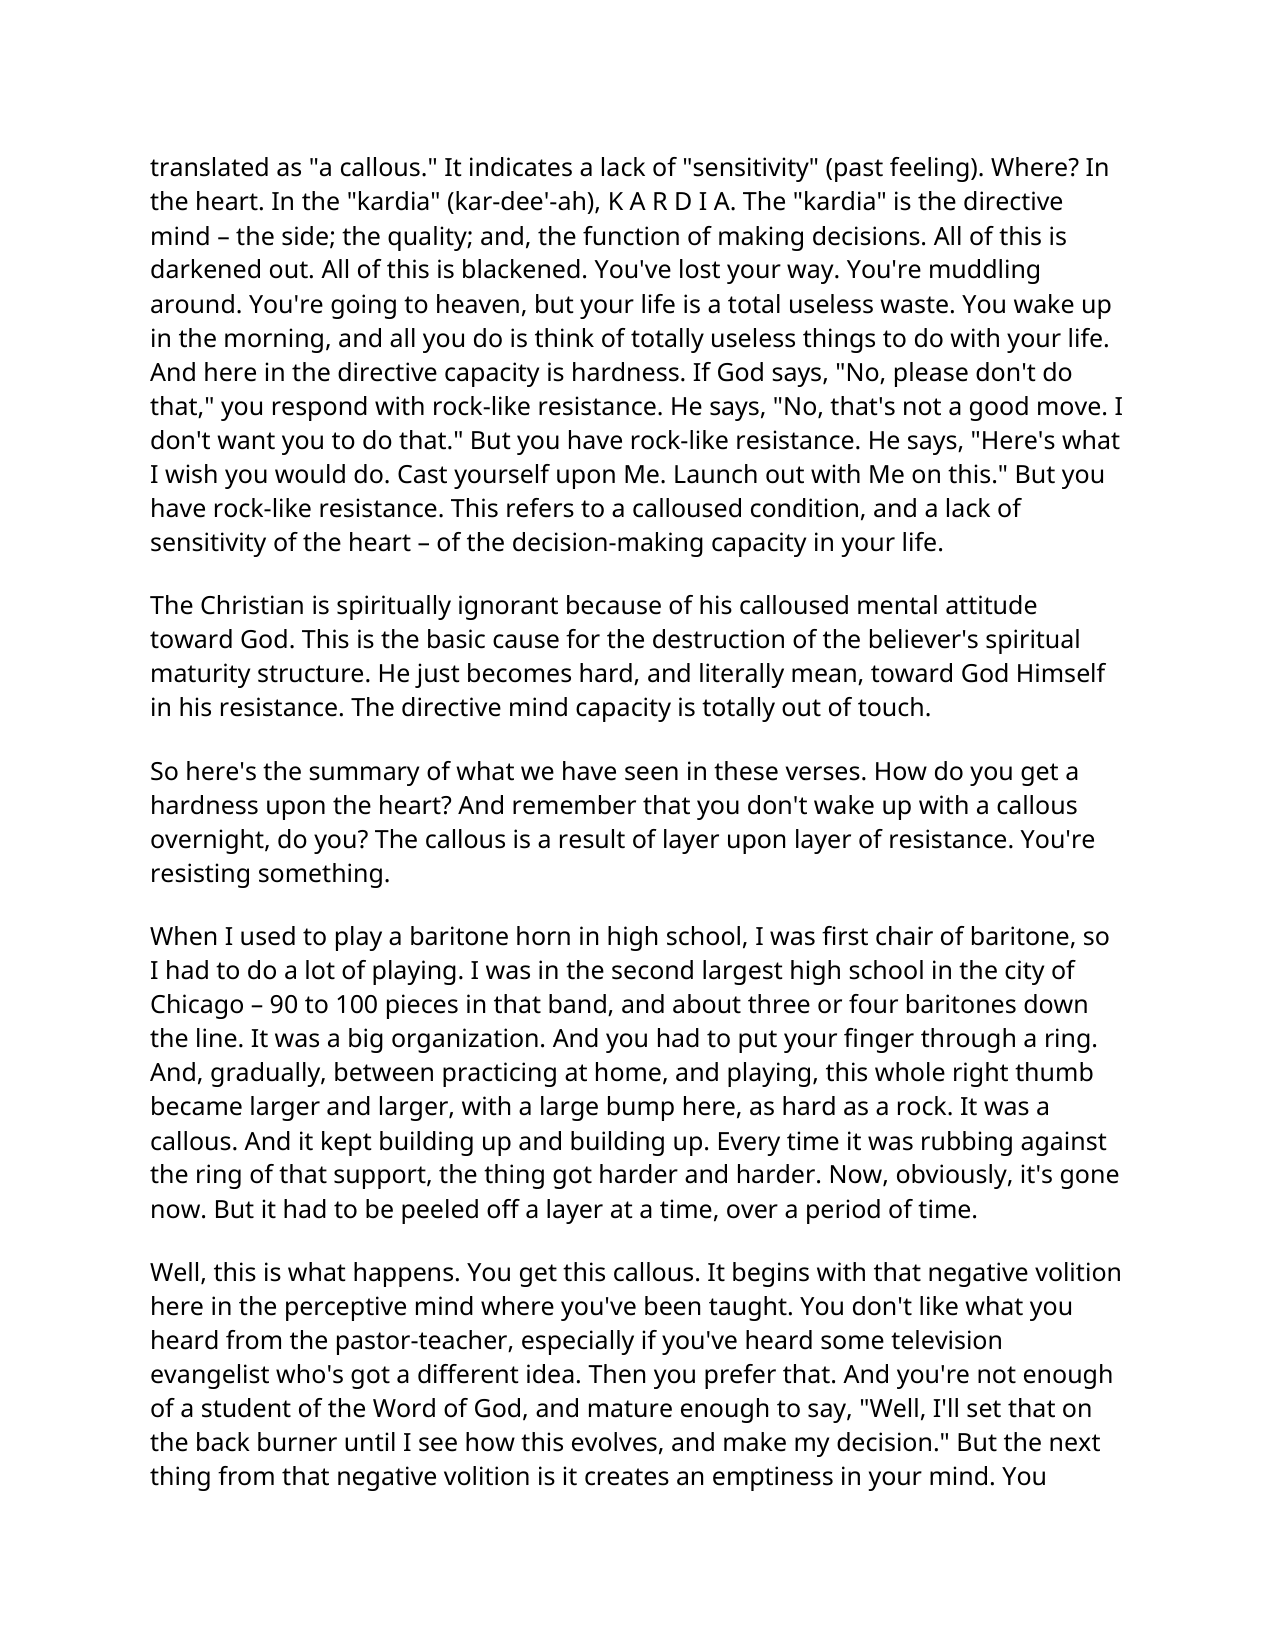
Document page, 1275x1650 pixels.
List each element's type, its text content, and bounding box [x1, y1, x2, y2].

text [150, 1254, 1125, 1493]
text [150, 150, 1125, 559]
text The Christian is spiritually ignorant because of his calloused mental attitude toward God. This is the basic cause for the destruction of the believer's spiritual maturity structure. He just becomes hard, and literally mean, toward God Himself in his resistance. The directive mind capacity is totally out of touch. [150, 588, 1125, 724]
text When I used to play a baritone horn in high school, I was first chair of baritone, so I had to do a lot of playing. I was in the second largest high school in the city of Chicago – 90 to 100 pieces in that band, and about three or four baritones down the line. It was a big organization. And you had to put your finger through a ring. And, gradually, between practicing at home, and playing, this whole right thumb became larger and larger, with a large bump here, as hard as a rock. It was a callous. And it kept building up and building up. Every time it was rubbing against the ring of that support, the thing got harder and harder. Now, obviously, it's gone now. But it had to be peeled off a layer at a time, over a period of time. [150, 919, 1125, 1225]
text So here's the summary of what we have seen in these verses. How do you get a hardness upon the heart? And remember that you don't wake up with a callous overnight, do you? The callous is a result of layer upon layer of resistance. You're resisting something. [150, 753, 1125, 889]
